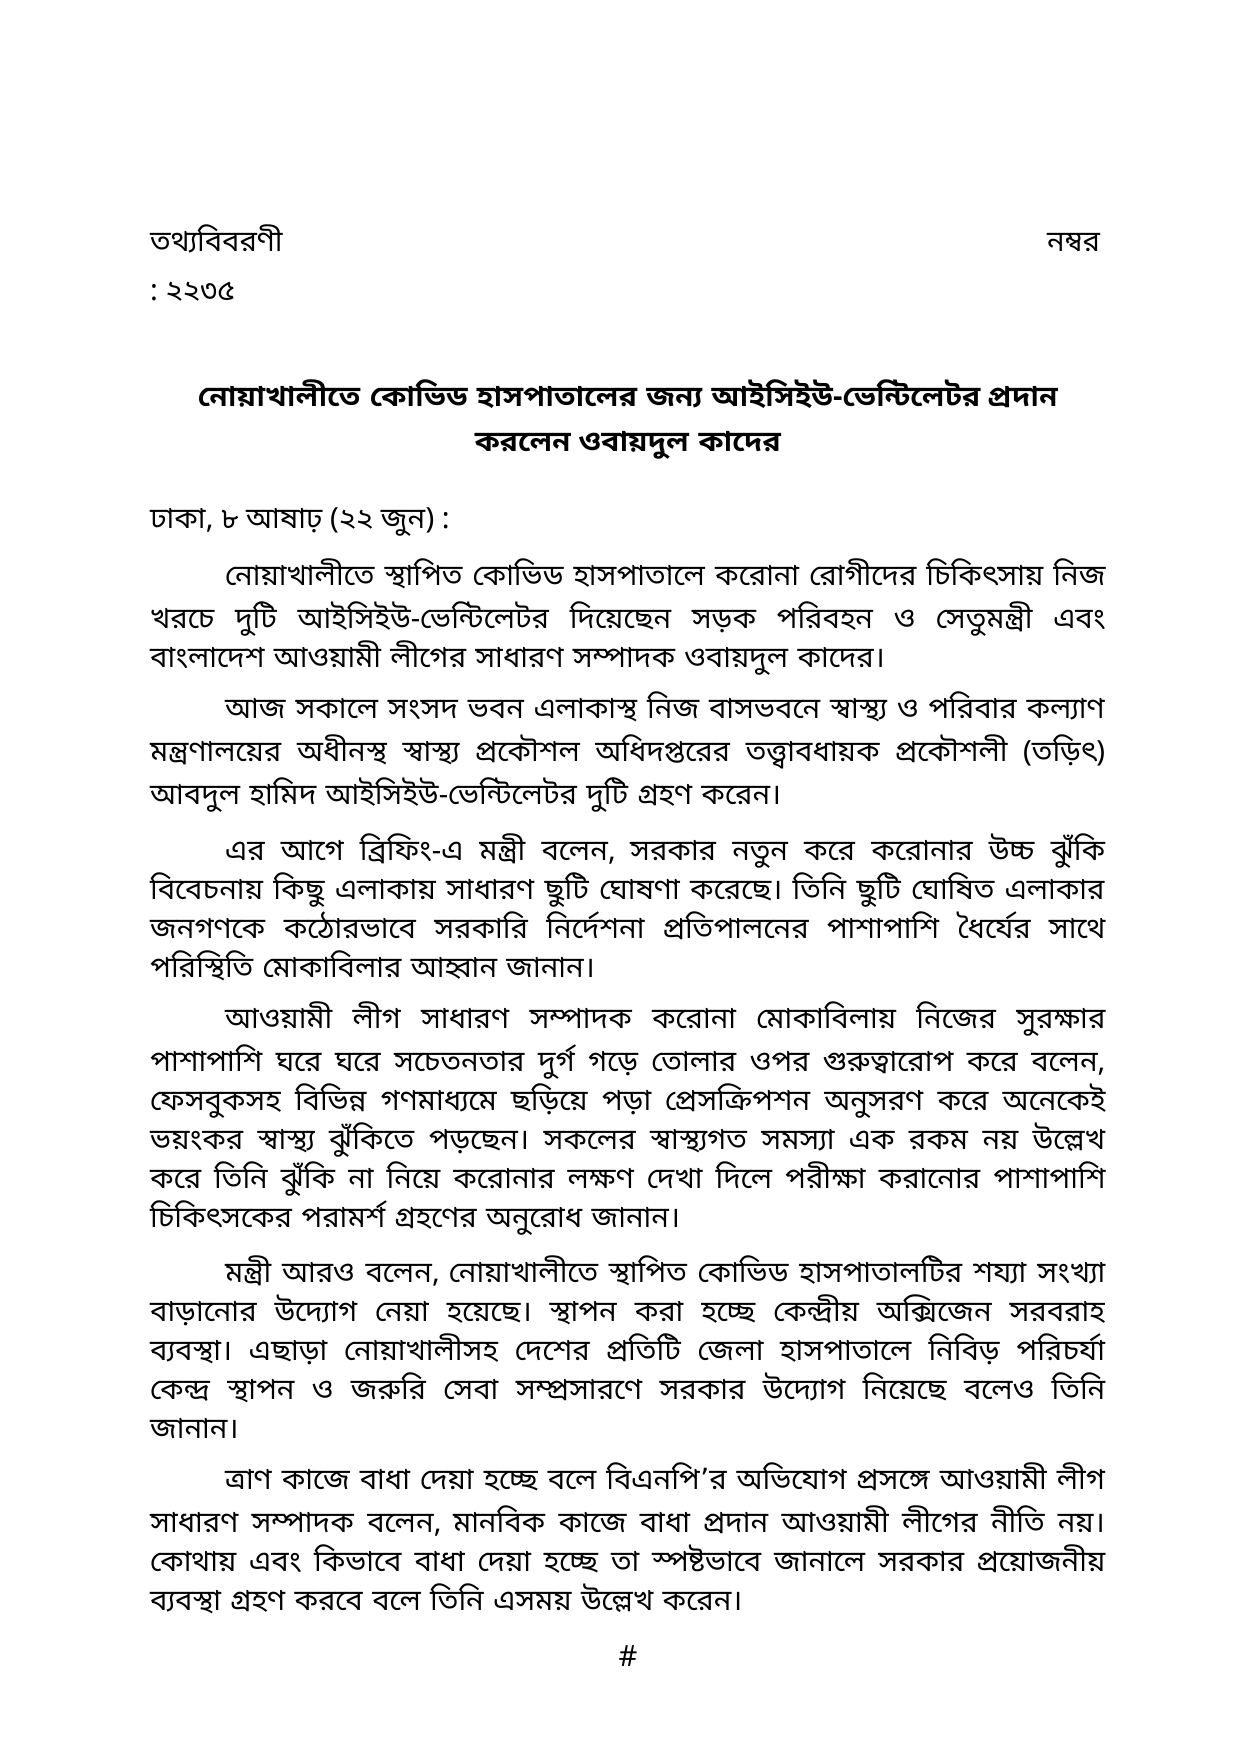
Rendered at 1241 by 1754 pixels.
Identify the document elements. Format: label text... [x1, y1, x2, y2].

text আজ সকালে সংসদ ভবন এলাকাস্থ নিজ বাসভবনে স্বাস্থ্য ও পরিবার কল্যাণ মন্ত্রণালয়ের অধীনস্থ স্বাস্থ্য প্রকৌশল অধিদপ্তরের তত্ত্বাবধায়ক প্রকৌশলী (তড়িৎ) আবদুল হামিদ আইসিইউ-ভেন্টিলেটর দুটি গ্রহণ করেন। [150, 692, 1105, 817]
text এর আগে ব্রিফিং-এ মন্ত্রী বলেন, সরকার নতুন করে করোনার উচ্চ ঝুঁকি বিবেচনায় কিছু এলাকায় সাধারণ ছুটি ঘোষণা করেছে। তিনি ছুটি ঘোষিত এলাকার জনগণকে কঠোরভাবে সরকারি নির্দেশনা প্রতিপালনের পাশাপাশি ধৈর্যের সাথে পরিস্থিতি মোকাবিলার আহ্বান জানান। [150, 829, 1105, 989]
text ঢাকা, ৮ আষাঢ় (২২ জুন) : [150, 497, 1105, 540]
text মন্ত্রী আরও বলেন, নোয়াখালীতে স্থাপিত কোভিড হাসপাতালটির শয্যা সংখ্যা বাড়ানোর উদ্যোগ নেয়া হয়েছে। স্থাপন করা হচ্ছে কেন্দ্রীয় অক্সিজেন সরবরাহ ব্যবস্থা। এছাড়া নোয়াখালীসহ দেশের প্রতিটি জেলা হাসপাতালে নিবিড় পরিচর্যা কেন্দ্র স্থাপন ও জরুরি সেবা সম্প্রসারণে সরকার উদ্যোগ নিয়েছে বলেও তিনি জানান। [150, 1251, 1105, 1450]
text আওয়ামী লীগ সাধারণ সম্পাদক করোনা মোকাবিলায় নিজের সুরক্ষার পাশাপাশি ঘরে ঘরে সচেতনতার দুর্গ গড়ে তোলার ওপর গুরুত্বারোপ করে বলেন, ফেসবুকসহ বিভিন্ন গণমাধ্যমে ছড়িয়ে পড়া প্রেসক্রিপশন অনুসরণ করে অনেকেই ভয়ংকর স্বাস্থ্য ঝুঁকিতে পড়ছেন। সকলের স্বাস্থ্যগত সমস্যা এক রকম নয় উল্লেখ করে তিনি ঝুঁকি না নিয়ে করোনার লক্ষণ দেখা দিলে পরীক্ষা করানোর পাশাপাশি চিকিৎসকের পরামর্শ গ্রহণের অনুরোধ জানান। [150, 1001, 1105, 1239]
text নোয়াখালীতে কোভিড হাসপাতালের জন্য আইসিইউ-ভেন্টিলেটর প্রদান করলেন ওবায়দুল কাদের [150, 375, 1105, 463]
text # [150, 1635, 1105, 1674]
text নোয়াখালীতে স্থাপিত কোভিড হাসপাতালে করোনা রোগীদের চিকিৎসায় নিজ খরচে দুটি আইসিইউ-ভেন্টিলেটর দিয়েছেন সড়ক পরিবহন ও সেতুমন্ত্রী এবং বাংলাদেশ আওয়ামী লীগের সাধারণ সম্পাদক ওবায়দুল কাদের। [150, 559, 1105, 679]
text তথ্যবিবরণী নম্বর : ২২৩৫ [150, 225, 1105, 313]
text ত্রাণ কাজে বাধা দেয়া হচ্ছে বলে বিএনপি’র অভিযোগ প্রসঙ্গে আওয়ামী লীগ সাধারণ সম্পাদক বলেন, মানবিক কাজে বাধা প্রদান আওয়ামী লীগের নীতি নয়। কোথায় এবং কিভাবে বাধা দেয়া হচ্ছে তা স্পষ্টভাবে জানালে সরকার প্রয়োজনীয় ব্যবস্থা গ্রহণ করবে বলে তিনি এসময় উল্লেখ করেন। [150, 1462, 1105, 1622]
